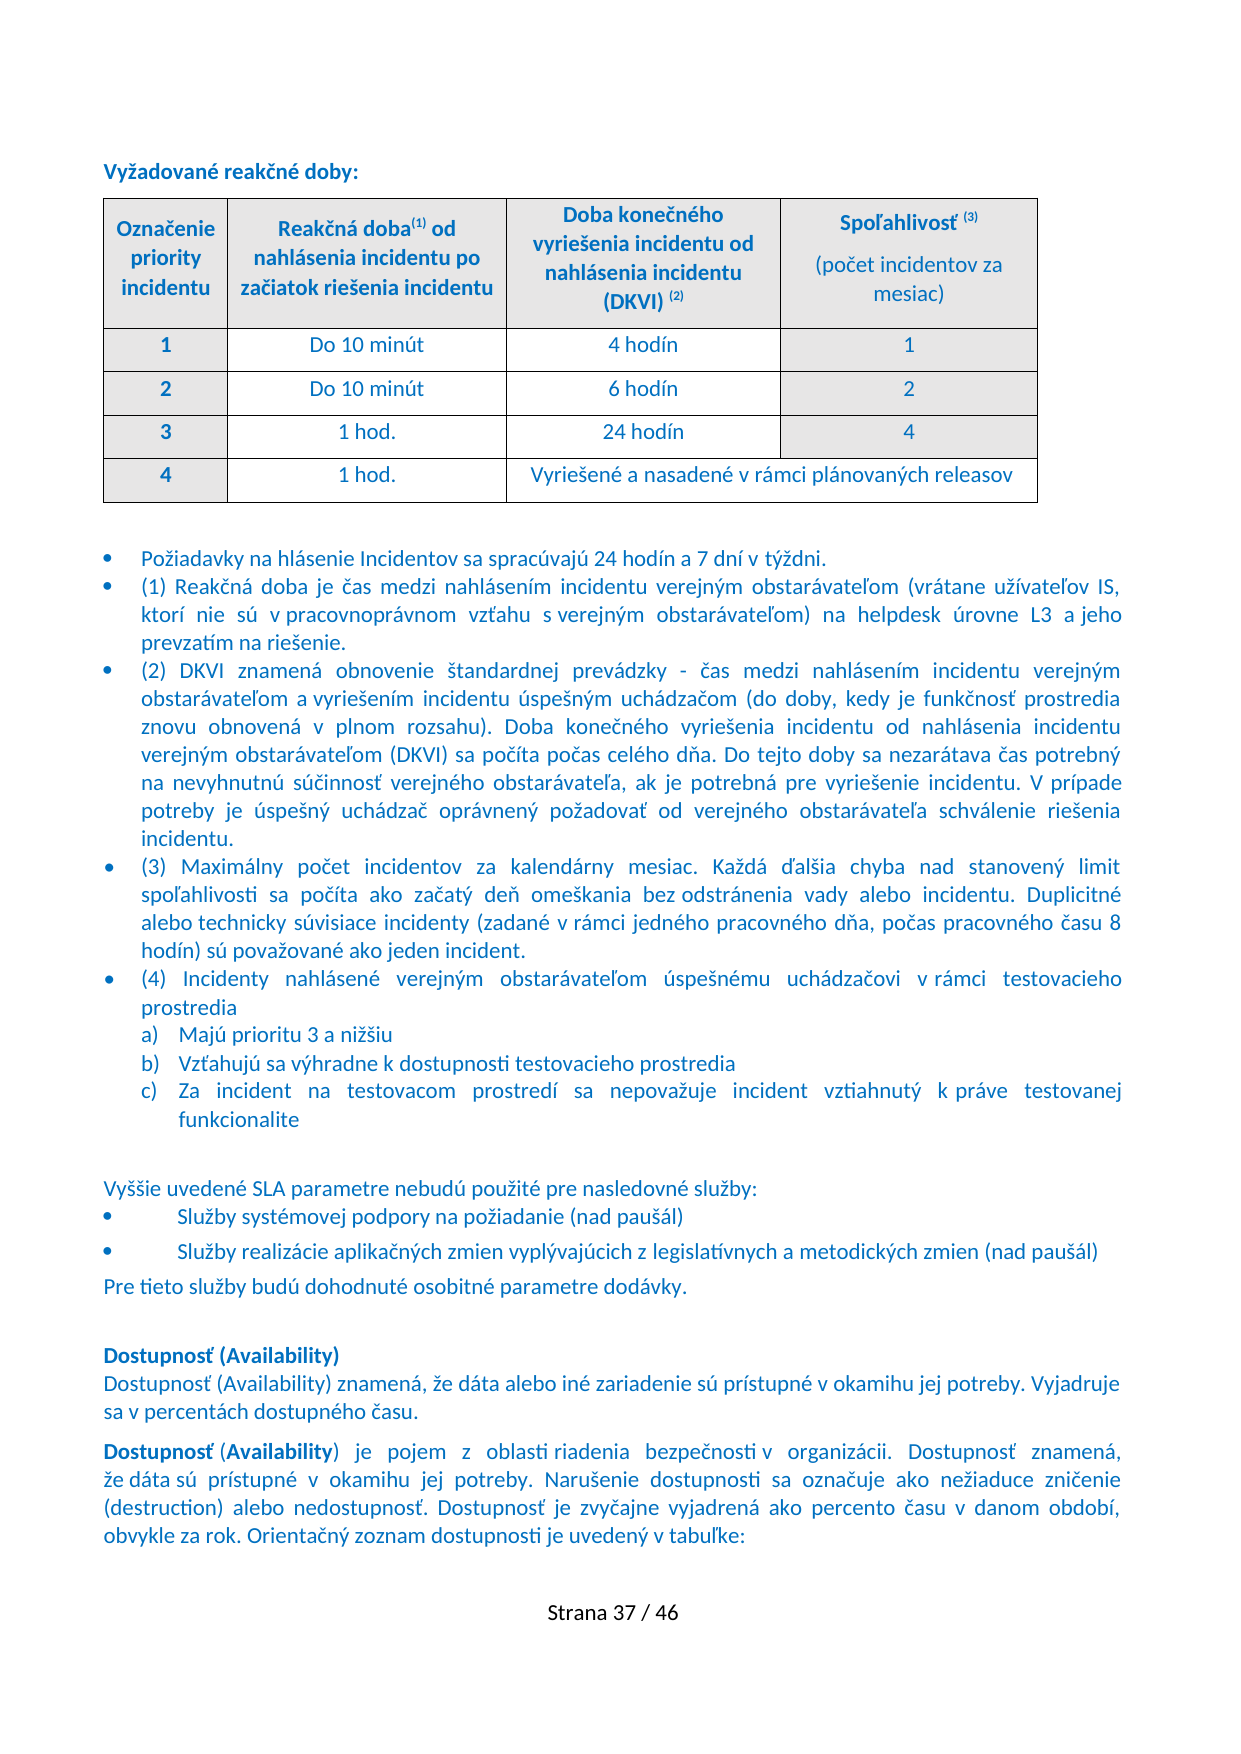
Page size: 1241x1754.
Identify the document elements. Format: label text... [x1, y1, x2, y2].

text Dostupnosť (Availability) [103, 1341, 1122, 1369]
text Vyžadované reakčné doby: [103, 156, 1122, 185]
list Služby systémovej podpory na požiadanie (nad paušál) [103, 1202, 1122, 1230]
list Majú prioritu 3 a nižšiu [141, 1021, 1122, 1049]
list (1) Reakčná doba je čas medzi nahlásením incidentu verejným obstarávateľom (vrátane užívateľov IS, ktorí nie sú v pracovnoprávnom vzťahu s verejným obstarávateľom) na helpdesk úrovne L3 a jeho prevzatím na riešenie. [103, 572, 1122, 656]
table_cell 4 hodín [507, 329, 780, 371]
table_cell 1 hod. [228, 416, 506, 458]
table_header Spoľahlivosť (3) (počet incidentov za mesiac) [781, 199, 1037, 328]
list Vzťahujú sa výhradne k dostupnosti testovacieho prostredia [141, 1049, 1122, 1077]
table_cell 4 [104, 459, 227, 502]
table_header Reakčná doba(1) od nahlásenia incidentu po začiatok riešenia incidentu [228, 199, 506, 328]
list Služby realizácie aplikačných zmien vyplývajúcich z legislatívnych a metodických zmien (nad paušál) [103, 1237, 1122, 1265]
table_cell 1 [104, 329, 227, 371]
list Požiadavky na hlásenie Incidentov sa spracúvajú 24 hodín a 7 dní v týždni. [103, 544, 1122, 572]
list (4) Incidenty nahlásené verejným obstarávateľom úspešnému uchádzačovi v rámci testovacieho prostredia [103, 964, 1122, 1021]
table_cell 24 hodín [507, 416, 780, 458]
text Vyššie uvedené SLA parametre nebudú použité pre nasledovné služby: [103, 1174, 1122, 1202]
table_cell 2 [781, 372, 1037, 415]
list (2) DKVI znamená obnovenie štandardnej prevádzky - čas medzi nahlásením incidentu verejným obstarávateľom a vyriešením incidentu úspešným uchádzačom (do doby, kedy je funkčnosť prostredia znovu obnovená v plnom rozsahu). Doba konečného vyriešenia incidentu od nahlásenia incidentu verejným obstarávateľom (DKVI) sa počíta počas celého dňa. Do tejto doby sa nezarátava čas potrebný na nevyhnutnú súčinnosť verejného obstarávateľa, ak je potrebná pre vyriešenie incidentu. V prípade potreby je úspešný uchádzač oprávnený požadovať od verejného obstarávateľa schválenie riešenia incidentu. [103, 656, 1122, 852]
text Pre tieto služby budú dohodnuté osobitné parametre dodávky. [103, 1271, 1122, 1300]
list (3) Maximálny počet incidentov za kalendárny mesiac. Každá ďalšia chyba nad stanovený limit spoľahlivosti sa počíta ako začatý deň omeškania bez odstránenia vady alebo incidentu. Duplicitné alebo technicky súvisiace incidenty (zadané v rámci jedného pracovného dňa, počas pracovného času 8 hodín) sú považované ako jeden incident. [103, 852, 1122, 964]
table_cell Do 10 minút [228, 372, 506, 415]
text Dostupnosť (Availability) je pojem z oblasti riadenia bezpečnosti v organizácii. Dostupnosť znamená, že dáta sú prístupné v okamihu jej potreby. Narušenie dostupnosti sa označuje ako nežiaduce zničenie (destruction) alebo nedostupnosť. Dostupnosť je zvyčajne vyjadrená ako percento času v danom období, obvykle za rok. Orientačný zoznam dostupnosti je uvedený v tabuľke: [103, 1437, 1122, 1549]
table_cell Vyriešené a nasadené v rámci plánovaných releasov [507, 459, 1037, 502]
text Dostupnosť (Availability) znamená, že dáta alebo iné zariadenie sú prístupné v okamihu jej potreby. Vyjadruje sa v percentách dostupného času. [103, 1369, 1122, 1425]
table_cell 2 [104, 372, 227, 415]
list Za incident na testovacom prostredí sa nepovažuje incident vztiahnutý k práve testovanej funkcionalite [141, 1077, 1122, 1133]
table_cell 1 [781, 329, 1037, 371]
table_cell 3 [104, 416, 227, 458]
table_cell 4 [781, 416, 1037, 458]
table_cell 6 hodín [507, 372, 780, 415]
table_header Doba konečného vyriešenia incidentu od nahlásenia incidentu (DKVI) (2) [507, 199, 780, 328]
table_header Označenie priority incidentu [104, 199, 227, 328]
table_cell 1 hod. [228, 459, 506, 502]
table_cell Do 10 minút [228, 329, 506, 371]
